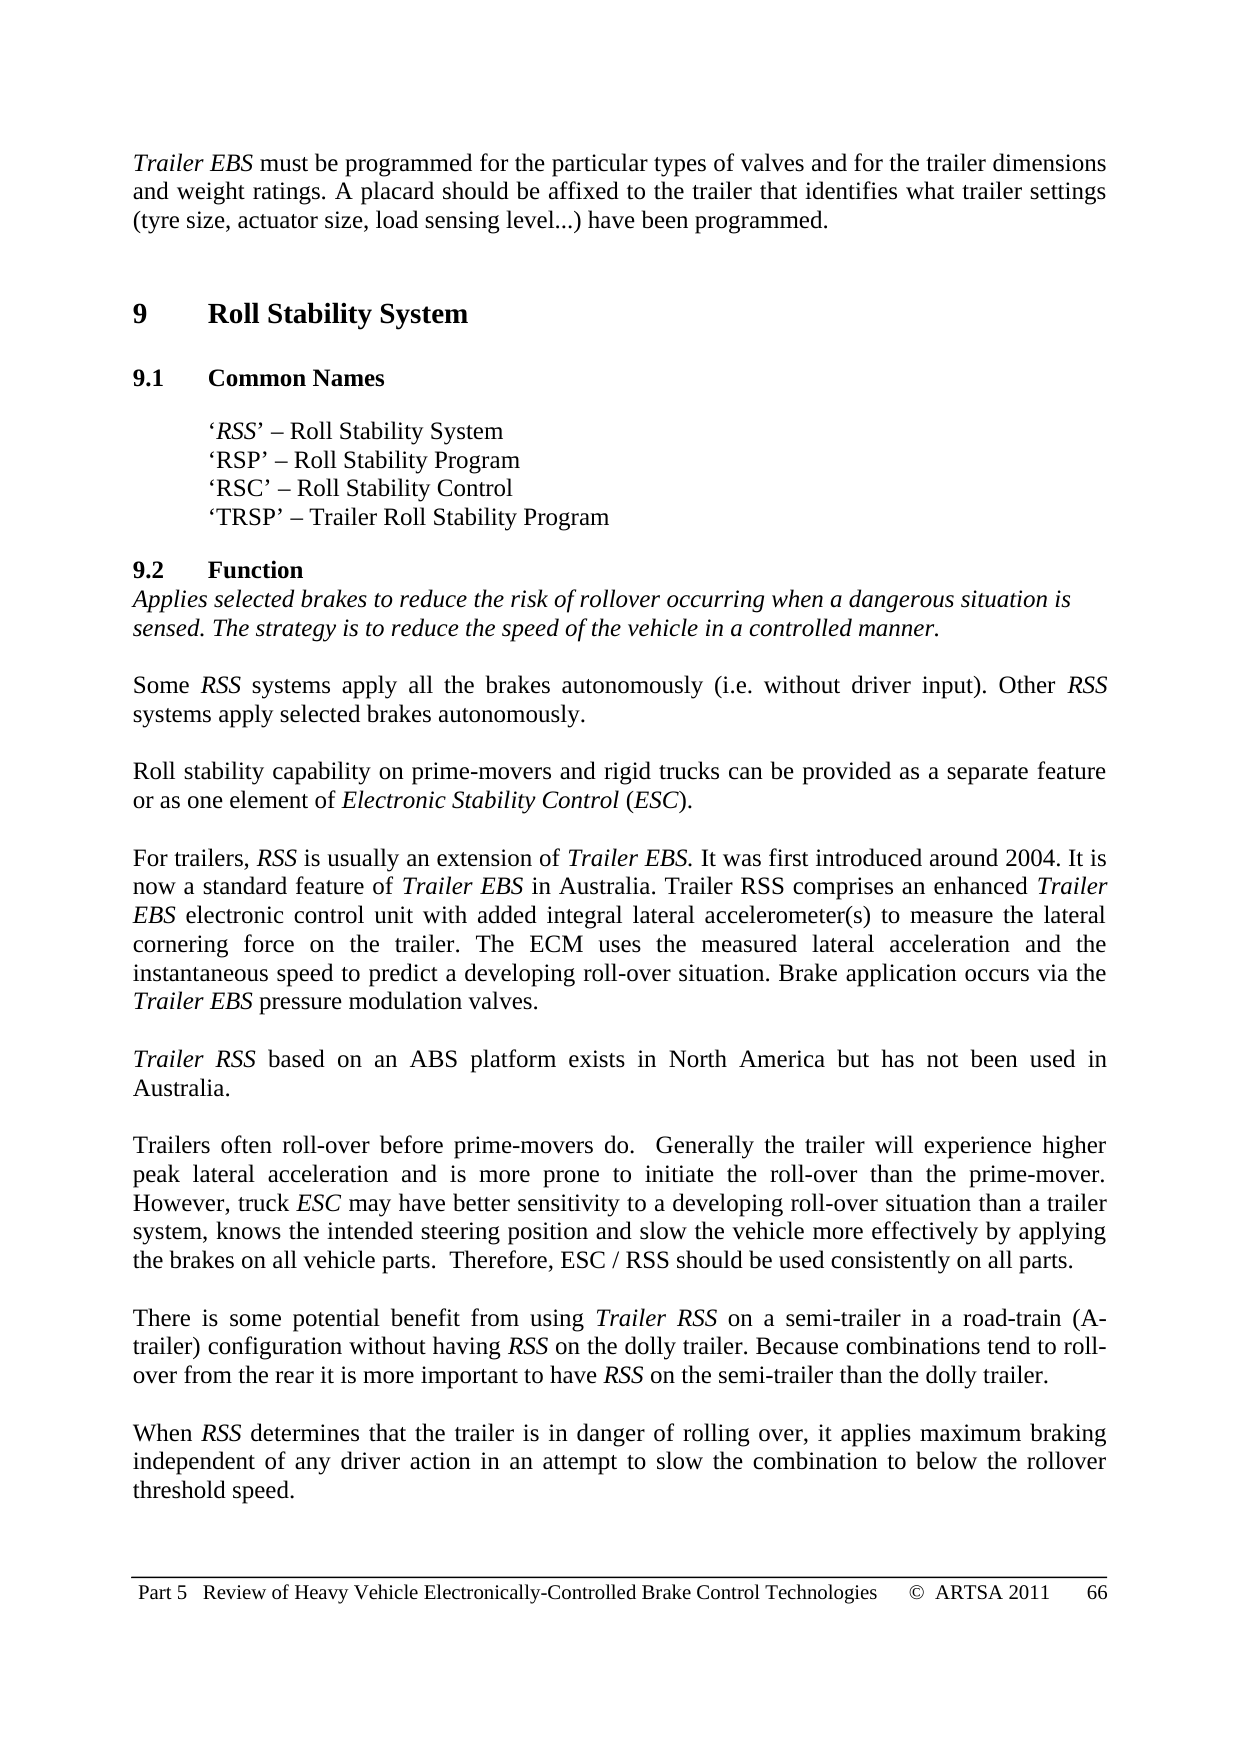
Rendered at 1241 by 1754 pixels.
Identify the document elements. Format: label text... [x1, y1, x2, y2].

text ‘RSC’ – Roll Stability Control [133, 473, 1108, 502]
text When RSS determines that the trailer is in danger of rolling over, it applies maximum braking independent of any driver action in an attempt to slow the combination to below the rollover threshold speed. [133, 1418, 1108, 1504]
text ‘TRSP’ – Trailer Roll Stability Program [133, 502, 1108, 531]
text Applies selected brakes to reduce the risk of rollover occurring when a dangerous situation is sensed. The strategy is to reduce the speed of the vehicle in a controlled manner. [133, 584, 1108, 641]
text Trailer EBS must be programmed for the particular types of valves and for the trailer dimensions and weight ratings. A placard should be affixed to the trailer that identifies what trailer settings (tyre size, actuator size, load sensing level...) have been programmed. [133, 148, 1108, 234]
subtitle 9.2 Function [133, 555, 1108, 584]
text ‘RSP’ – Roll Stability Program [133, 445, 1108, 473]
text For trailers, RSS is usually an extension of Trailer EBS. It was first introduced around 2004. It is now a standard feature of Trailer EBS in Australia. Trailer RSS comprises an enhanced Trailer EBS electronic control unit with added integral lateral accelerometer(s) to measure the lateral cornering force on the trailer. The ECM uses the measured lateral acceleration and the instantaneous speed to predict a developing roll-over situation. Brake application occurs via the Trailer EBS pressure modulation valves. [133, 843, 1108, 1015]
text ‘RSS’ – Roll Stability System [133, 416, 1108, 445]
subtitle 9 Roll Stability System [133, 296, 1108, 330]
text Roll stability capability on prime-movers and rigid trucks can be provided as a separate feature or as one element of Electronic Stability Control (ESC). [133, 756, 1108, 814]
subtitle 9.1 Common Names [133, 363, 1108, 392]
text Trailer RSS based on an ABS platform exists in North America but has not been used in Australia. [133, 1044, 1108, 1101]
text Trailers often roll-over before prime-movers do. Generally the trailer will experience higher peak lateral acceleration and is more prone to initiate the roll-over than the prime-mover. However, truck ESC may have better sensitivity to a developing roll-over situation than a trailer system, knows the intended steering position and slow the vehicle more effectively by applying the brakes on all vehicle parts. Therefore, ESC / RSS should be used consistently on all parts. [133, 1130, 1108, 1274]
text Some RSS systems apply all the brakes autonomously (i.e. without driver input). Other RSS systems apply selected brakes autonomously. [133, 670, 1108, 728]
text There is some potential benefit from using Trailer RSS on a semi-trailer in a road-train (A-trailer) configuration without having RSS on the dolly trailer. Because combinations tend to roll-over from the rear it is more important to have RSS on the semi-trailer than the dolly trailer. [133, 1303, 1108, 1389]
